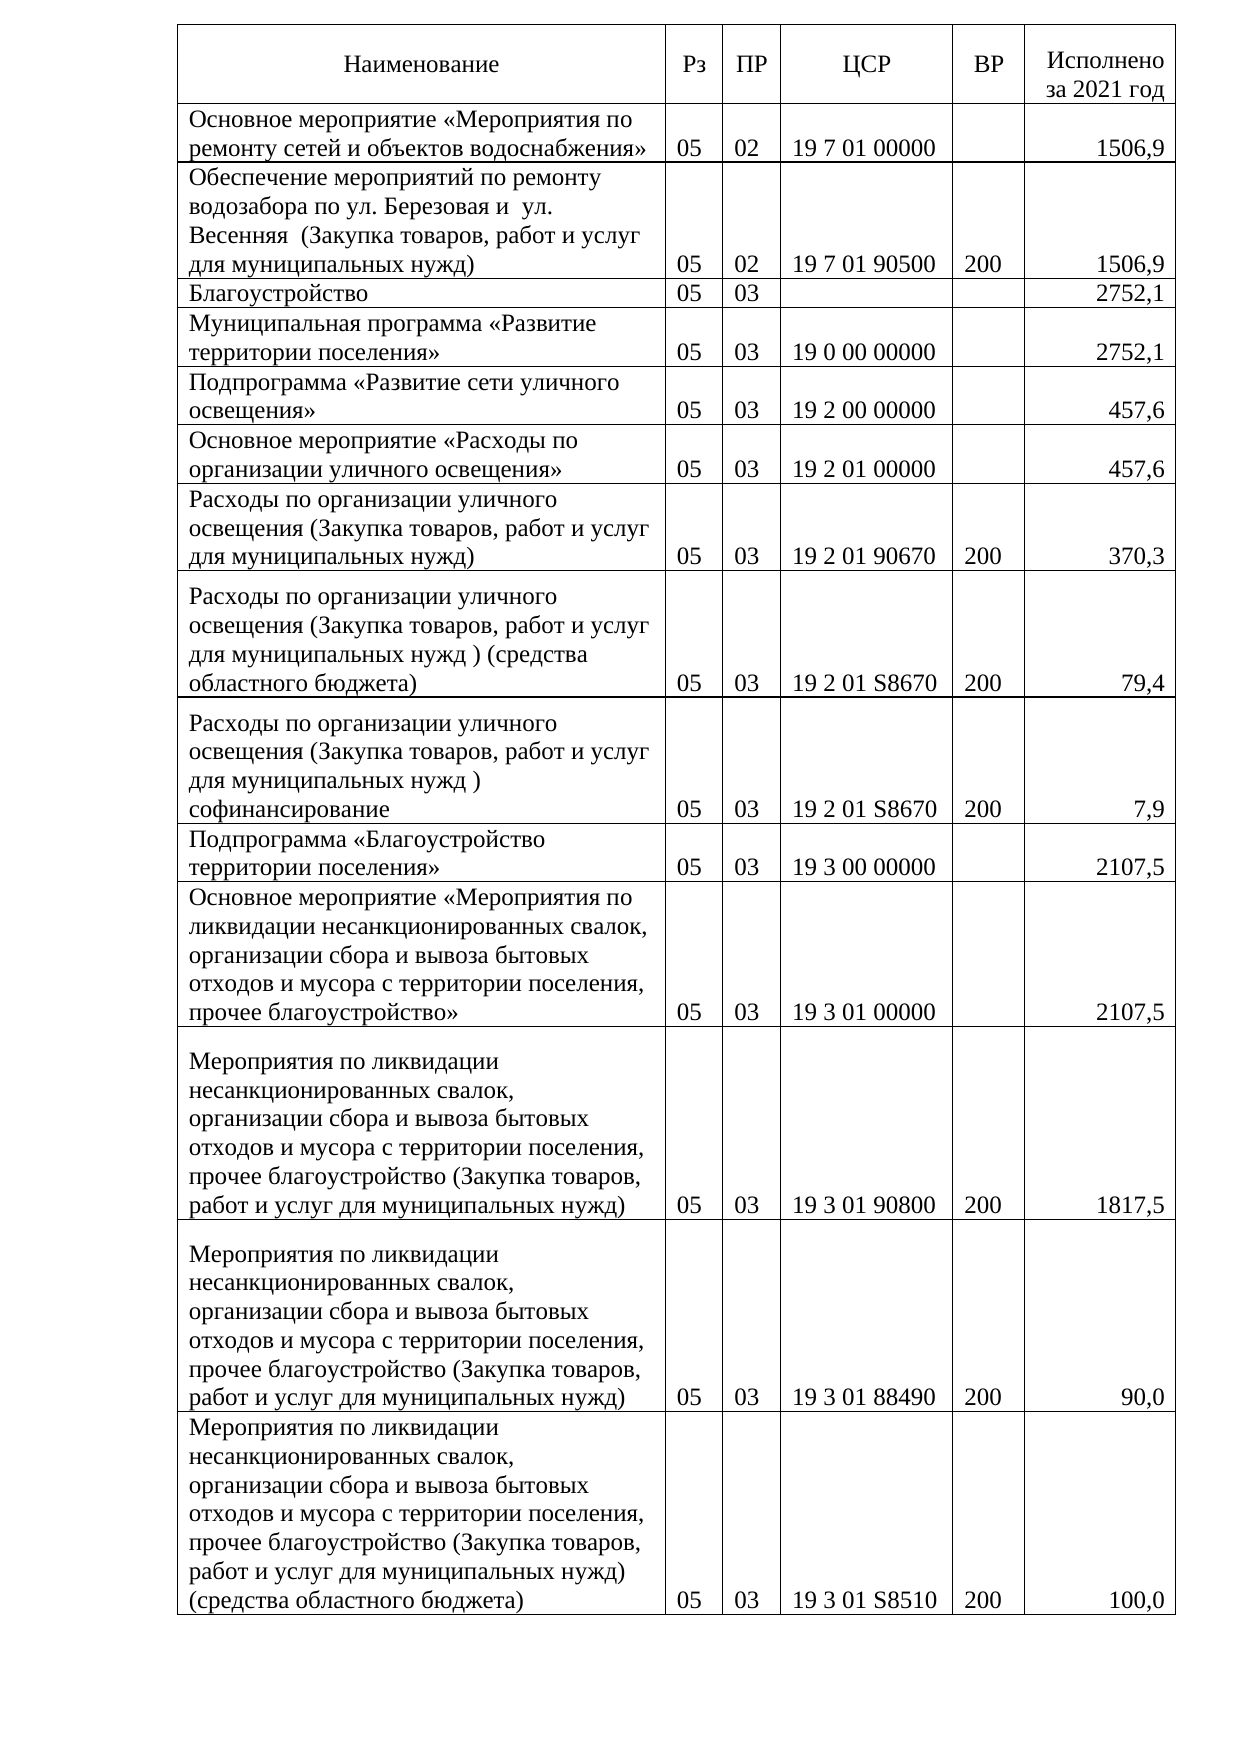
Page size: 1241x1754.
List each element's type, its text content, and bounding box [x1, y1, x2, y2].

table_cell 79,4 [1025, 571, 1175, 696]
table_cell 03 [723, 484, 780, 570]
table_cell 03 [723, 1027, 780, 1218]
table_cell 19 3 01 90800 [781, 1027, 952, 1218]
table_cell 05 [666, 308, 722, 366]
table_cell 05 [666, 1220, 722, 1411]
table_cell 200 [953, 1412, 1024, 1613]
table_cell 03 [723, 1412, 780, 1613]
table_cell 05 [666, 1027, 722, 1218]
table_cell 2107,5 [1025, 882, 1175, 1026]
table_header ВР [953, 25, 1024, 103]
table_cell 19 3 01 00000 [781, 882, 952, 1026]
table_cell [953, 824, 1024, 881]
table_cell [953, 308, 1024, 366]
table_cell 90,0 [1025, 1220, 1175, 1411]
table_cell [953, 425, 1024, 483]
table_cell 05 [666, 163, 722, 277]
table_cell [953, 104, 1024, 161]
table_cell 1506,9 [1025, 104, 1175, 161]
table_cell Основное мероприятие «Мероприятия по ликвидации несанкционированных свалок, организации сбора и вывоза бытовых отходов и мусора с территории поселения, прочее благоустройство» [178, 882, 665, 1026]
table_cell 19 7 01 00000 [781, 104, 952, 161]
table_cell Муниципальная программа «Развитие территории поселения» [178, 308, 665, 366]
table_cell Благоустройство [178, 279, 665, 307]
table_cell 19 3 00 00000 [781, 824, 952, 881]
table_cell 1817,5 [1025, 1027, 1175, 1218]
table_header Исполнено за 2021 год [1025, 25, 1175, 103]
table_cell 03 [723, 367, 780, 424]
table_header ЦСР [781, 25, 952, 103]
table_cell 100,0 [1025, 1412, 1175, 1613]
table_cell Основное мероприятие «Мероприятия по ремонту сетей и объектов водоснабжения» [178, 104, 665, 161]
table_cell 03 [723, 698, 780, 823]
table_cell 2107,5 [1025, 824, 1175, 881]
table_cell 03 [723, 824, 780, 881]
table_cell 200 [953, 163, 1024, 277]
table_cell 200 [953, 698, 1024, 823]
table_cell [781, 279, 952, 307]
table_cell 03 [723, 308, 780, 366]
table_cell 200 [953, 571, 1024, 696]
table_cell 19 3 01 S8510 [781, 1412, 952, 1613]
table_cell 05 [666, 824, 722, 881]
table_cell 1506,9 [1025, 163, 1175, 277]
table_cell 05 [666, 1412, 722, 1613]
table_cell Мероприятия по ликвидации несанкционированных свалок, организации сбора и вывоза бытовых отходов и мусора с территории поселения, прочее благоустройство (Закупка товаров, работ и услуг для муниципальных нужд) [178, 1220, 665, 1411]
table_cell 2752,1 [1025, 308, 1175, 366]
table_cell 370,3 [1025, 484, 1175, 570]
table_cell 19 2 01 S8670 [781, 571, 952, 696]
table_cell 457,6 [1025, 367, 1175, 424]
table_cell 19 2 00 00000 [781, 367, 952, 424]
table_cell 05 [666, 571, 722, 696]
table_header Рз [666, 25, 722, 103]
table_cell 03 [723, 279, 780, 307]
table_cell 19 3 01 88490 [781, 1220, 952, 1411]
table_cell 05 [666, 104, 722, 161]
table_cell 05 [666, 425, 722, 483]
table_cell 05 [666, 279, 722, 307]
table_cell 02 [723, 104, 780, 161]
table_cell Подпрограмма «Благоустройство территории поселения» [178, 824, 665, 881]
table_cell Основное мероприятие «Расходы по организации уличного освещения» [178, 425, 665, 483]
table_cell 200 [953, 484, 1024, 570]
table_cell 19 2 01 S8670 [781, 698, 952, 823]
table_cell Расходы по организации уличного освещения (Закупка товаров, работ и услуг для муниципальных нужд ) софинансирование [178, 698, 665, 823]
table_cell 03 [723, 1220, 780, 1411]
table_cell 05 [666, 484, 722, 570]
table_cell [953, 279, 1024, 307]
table_header ПР [723, 25, 780, 103]
table_cell [953, 367, 1024, 424]
table_header Наименование [178, 25, 665, 103]
table_cell 02 [723, 163, 780, 277]
table_cell 03 [723, 882, 780, 1026]
table_cell 03 [723, 571, 780, 696]
table_cell Расходы по организации уличного освещения (Закупка товаров, работ и услуг для муниципальных нужд) [178, 484, 665, 570]
table_cell 457,6 [1025, 425, 1175, 483]
table_cell 200 [953, 1220, 1024, 1411]
table_cell Расходы по организации уличного освещения (Закупка товаров, работ и услуг для муниципальных нужд ) (средства областного бюджета) [178, 571, 665, 696]
table_cell 05 [666, 882, 722, 1026]
table_cell 19 7 01 90500 [781, 163, 952, 277]
table_cell [953, 882, 1024, 1026]
table_cell 200 [953, 1027, 1024, 1218]
table_cell 05 [666, 698, 722, 823]
table_cell 2752,1 [1025, 279, 1175, 307]
table_cell 05 [666, 367, 722, 424]
table_cell 19 0 00 00000 [781, 308, 952, 366]
table_cell Обеспечение мероприятий по ремонту водозабора по ул. Березовая и ул. Весенняя (Закупка товаров, работ и услуг для муниципальных нужд) [178, 163, 665, 277]
table_cell 19 2 01 00000 [781, 425, 952, 483]
table_cell 03 [723, 425, 780, 483]
table_cell Мероприятия по ликвидации несанкционированных свалок, организации сбора и вывоза бытовых отходов и мусора с территории поселения, прочее благоустройство (Закупка товаров, работ и услуг для муниципальных нужд) [178, 1027, 665, 1218]
table_cell 7,9 [1025, 698, 1175, 823]
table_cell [178, 1412, 665, 1613]
table_cell Подпрограмма «Развитие сети уличного освещения» [178, 367, 665, 424]
table_cell 19 2 01 90670 [781, 484, 952, 570]
